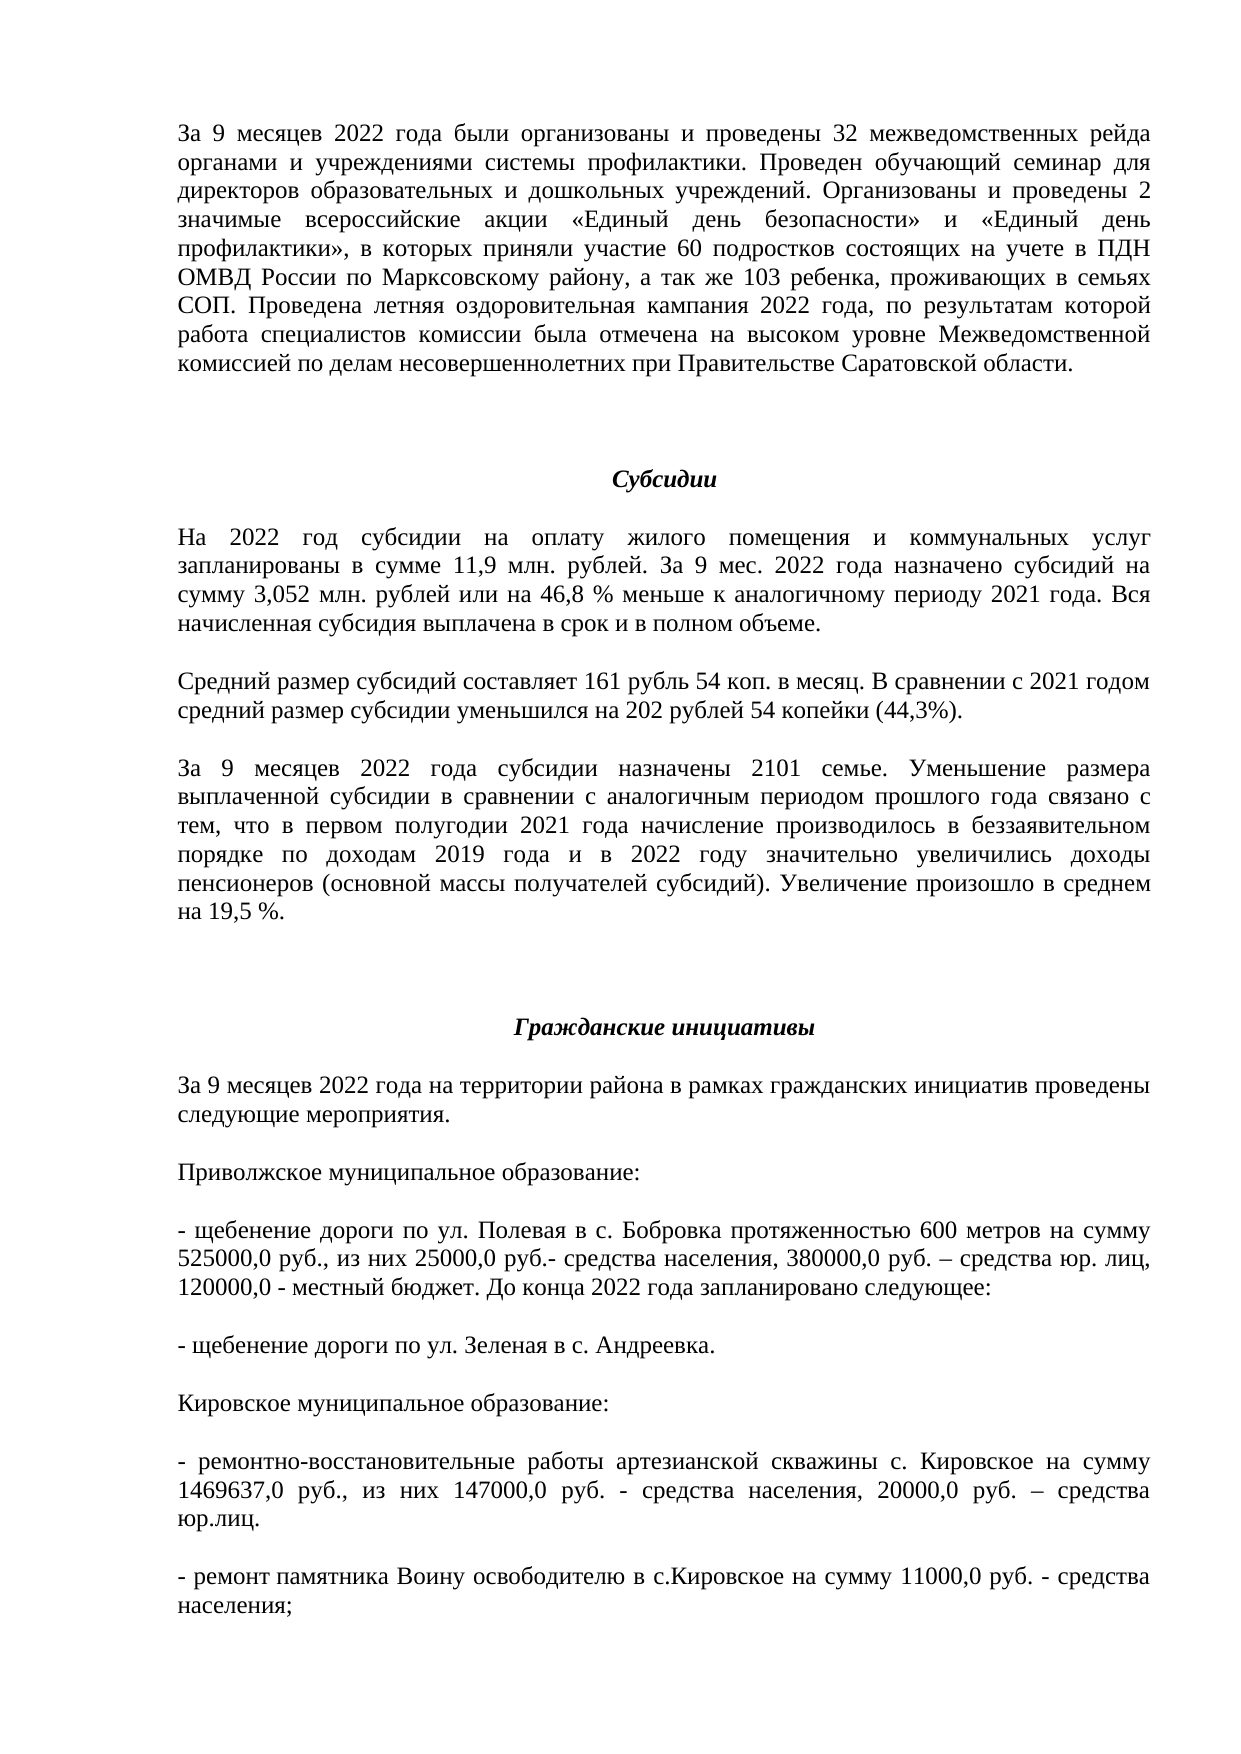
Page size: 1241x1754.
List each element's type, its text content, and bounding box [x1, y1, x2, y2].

text На 2022 год субсидии на оплату жилого помещения и коммунальных услуг запланированы в сумме 11,9 млн. рублей. За 9 мес. 2022 года назначено субсидий на сумму 3,052 млн. рублей или на 46,8 % меньше к аналогичному периоду 2021 года. Вся начисленная субсидия выплачена в срок и в полном объеме. [177, 522, 1152, 637]
text - ремонт памятника Воину освободителю в с.Кировское на сумму 11000,0 руб. - средства населения; [177, 1561, 1152, 1619]
text Средний размер субсидий составляет 161 рубль 54 коп. в месяц. В сравнении с 2021 годом средний размер субсидии уменьшился на 202 рублей 54 копейки (44,3%). [177, 666, 1152, 723]
text За 9 месяцев 2022 года были организованы и проведены 32 межведомственных рейда органами и учреждениями системы профилактики. Проведен обучающий семинар для директоров образовательных и дошкольных учреждений. Организованы и проведены 2 значимые всероссийские акции «Единый день безопасности» и «Единый день профилактики», в которых приняли участие 60 подростков состоящих на учете в ПДН ОМВД России по Марксовскому району, а так же 103 ребенка, проживающих в семьях СОП. Проведена летняя оздоровительная кампания 2022 года, по результатам которой работа специалистов комиссии была отмечена на высоком уровне Межведомственной комиссией по делам несовершеннолетних при Правительстве Саратовской области. [177, 118, 1152, 377]
text За 9 месяцев 2022 года субсидии назначены 2101 семье. Уменьшение размера выплаченной субсидии в сравнении с аналогичным периодом прошлого года связано с тем, что в первом полугодии 2021 года начисление производилось в беззаявительном порядке по доходам 2019 года и в 2022 году значительно увеличились доходы пенсионеров (основной массы получателей субсидий). Увеличение произошло в среднем на 19,5 %. [177, 753, 1152, 925]
text - щебенение дороги по ул. Зеленая в с. Андреевка. [177, 1330, 1152, 1359]
text За 9 месяцев 2022 года на территории района в рамках гражданских инициатив проведены следующие мероприятия. [177, 1070, 1152, 1128]
text Субсидии [177, 464, 1152, 493]
text - ремонтно-восстановительные работы артезианской скважины с. Кировское на сумму 1469637,0 руб., из них 147000,0 руб. - средства населения, 20000,0 руб. – средства юр.лиц. [177, 1446, 1152, 1532]
text Приволжское муниципальное образование: [177, 1157, 1152, 1186]
text Гражданские инициативы [177, 1012, 1152, 1041]
text - щебенение дороги по ул. Полевая в с. Бобровка протяженностью 600 метров на сумму 525000,0 руб., из них 25000,0 руб.- средства населения, 380000,0 руб. – средства юр. лиц, 120000,0 - местный бюджет. До конца 2022 года запланировано следующее: [177, 1215, 1152, 1301]
text Кировское муниципальное образование: [177, 1388, 1152, 1417]
